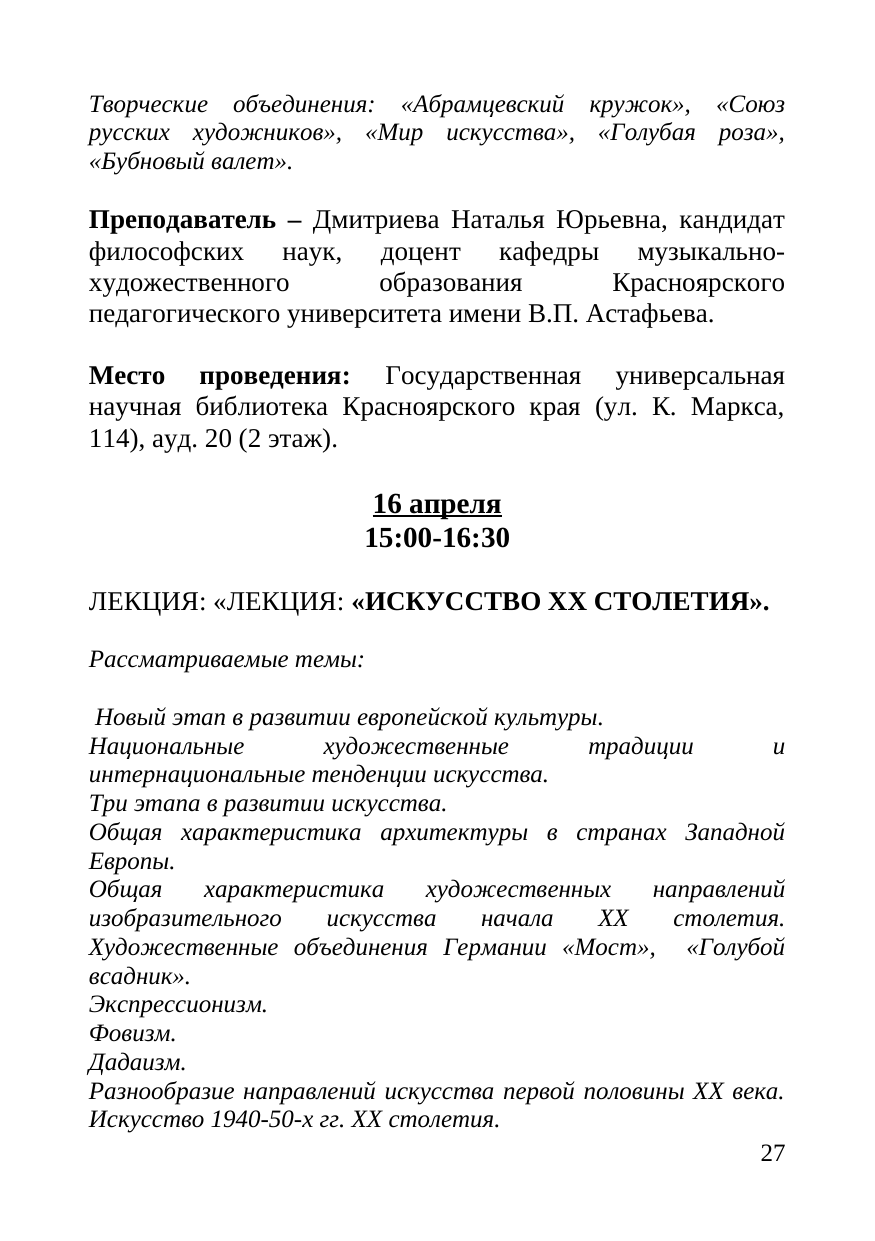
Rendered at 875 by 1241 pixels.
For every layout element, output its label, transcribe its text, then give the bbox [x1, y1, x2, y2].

text Дадаизм. [89, 1047, 785, 1076]
text Фовизм. [89, 1018, 785, 1047]
text Рассматриваемые темы: [89, 644, 785, 673]
text Творческие объединения: «Абрамцевский кружок», «Союз русских художников», «Мир искусства», «Голубая роза», «Бубновый валет». [89, 89, 785, 175]
text Новый этап в развитии европейской культуры. [89, 702, 785, 731]
text Три этапа в развитии искусства. [89, 788, 785, 817]
text Преподаватель – Дмитриева Наталья Юрьевна, кандидат философских наук, доцент кафедры музыкально-художественного образования Красноярского педагогического университета имени В.П. Астафьева. [89, 204, 785, 328]
text 16 апреля [89, 486, 785, 520]
text Общая характеристика художественных направлений изобразительного искусства начала XX столетия. Художественные объединения Германии «Мост», «Голубой всадник». [89, 874, 785, 989]
text Экспрессионизм. [89, 989, 785, 1018]
text Национальные художественные традиции и интернациональные тенденции искусства. [89, 731, 785, 788]
text Место проведения: Государственная универсальная научная библиотека Красноярского края (ул. К. Маркса, 114), ауд. 20 (2 этаж). [89, 359, 785, 453]
text Разнообразие направлений искусства первой половины ХХ века. Искусство 1940-50-х гг. XX столетия. [89, 1076, 785, 1133]
text ЛЕКЦИЯ: «ЛЕКЦИЯ: «ИСКУССТВО XX СТОЛЕТИЯ». [89, 584, 785, 616]
text 15:00-16:30 [89, 520, 785, 553]
text Общая характеристика архитектуры в странах Западной Европы. [89, 817, 785, 874]
